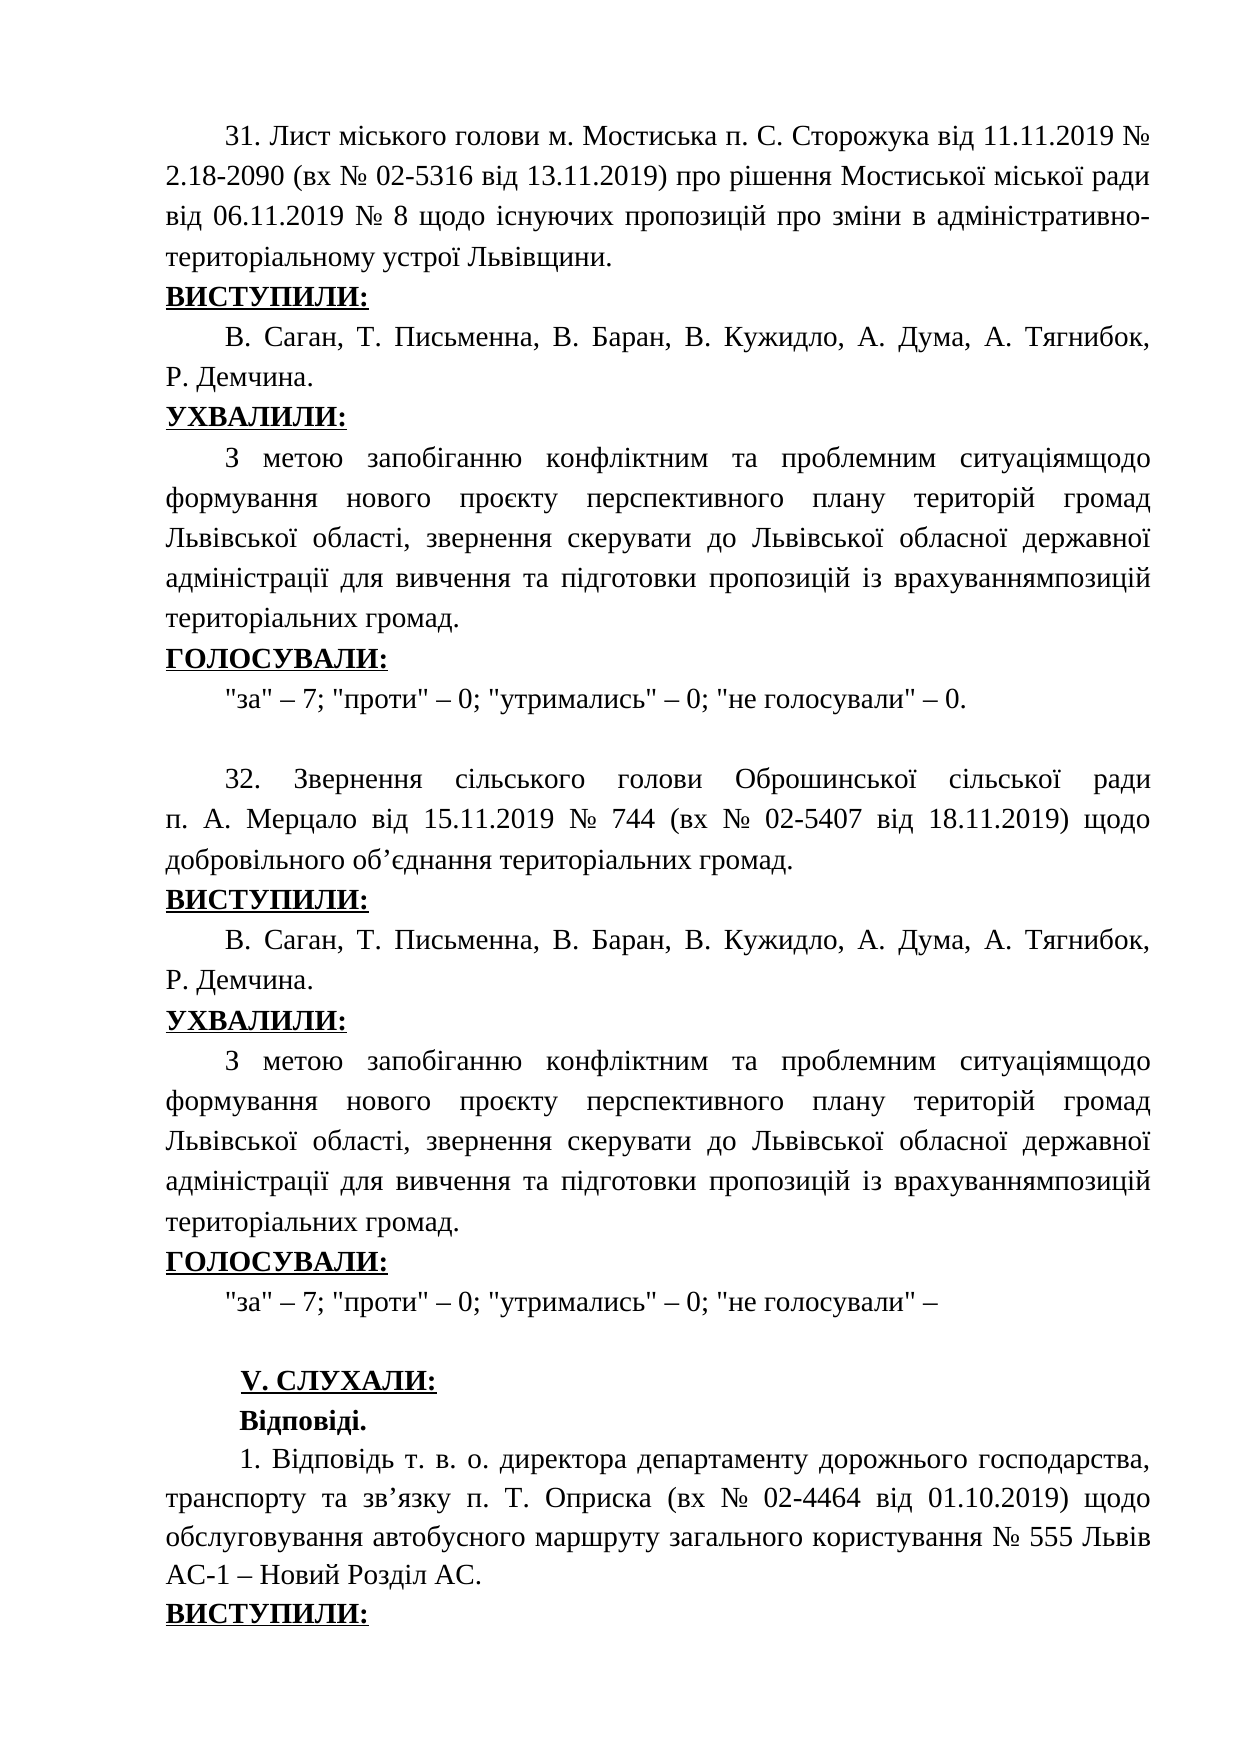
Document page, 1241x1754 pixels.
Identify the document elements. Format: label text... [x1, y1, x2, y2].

text В. Саган, Т. Письменна, В. Баран, В. Кужидло, А. Дума, А. Тягнибок, Р. Демчина. [165, 319, 1152, 393]
text ВИСТУПИЛИ: [165, 1596, 1152, 1629]
text V. СЛУХАЛИ: [165, 1363, 1152, 1396]
text "за" – 7; "проти" – 0; "утримались" – 0; "не голосували" – [165, 1284, 1152, 1318]
text "за" – 7; "проти" – 0; "утримались" – 0; "не голосували" – 0. [165, 681, 1152, 714]
text Відповіді. [165, 1403, 1152, 1437]
text З метою запобіганню конфліктним та проблемним ситуаціямщодо формування нового проєкту перспективного плану територій громад Львівської області, звернення скерувати до Львівської обласної державної адміністрації для вивчення та підготовки пропозицій із врахуваннямпозицій територіальних громад. [165, 440, 1152, 634]
text ВИСТУПИЛИ: [165, 279, 1152, 312]
text 1. Відповідь т. в. о. директора департаменту дорожнього господарства, транспорту та зв’язку п. Т. Оприска (вх № 02-4464 від 01.10.2019) щодо обслуговування автобусного маршруту загального користування № 555 Львів АС-1 – Новий Розділ АС. [165, 1442, 1152, 1591]
text 31. Лист міського голови м. Мостиська п. С. Сторожука від 11.11.2019 № 2.18-2090 (вх № 02-5316 від 13.11.2019) про рішення Мостиської міської ради від 06.11.2019 № 8 щодо існуючих пропозицій про зміни в адміністративно-територіальному устрої Львівщини. [165, 118, 1152, 272]
text З метою запобіганню конфліктним та проблемним ситуаціямщодо формування нового проєкту перспективного плану територій громад Львівської області, звернення скерувати до Львівської обласної державної адміністрації для вивчення та підготовки пропозицій із врахуваннямпозицій територіальних громад. [165, 1043, 1152, 1237]
text 32. Звернення сільського голови Оброшинської сільської ради п. А. Мерцало від 15.11.2019 № 744 (вх № 02-5407 від 18.11.2019) щодо добровільного об’єднання територіальних громад. [165, 761, 1152, 875]
text ВИСТУПИЛИ: [165, 882, 1152, 916]
text В. Саган, Т. Письменна, В. Баран, В. Кужидло, А. Дума, А. Тягнибок, Р. Демчина. [165, 922, 1152, 996]
text ГОЛОСУВАЛИ: [165, 641, 1152, 674]
text УХВАЛИЛИ: [165, 399, 1152, 433]
text ГОЛОСУВАЛИ: [165, 1244, 1152, 1277]
text УХВАЛИЛИ: [165, 1003, 1152, 1036]
